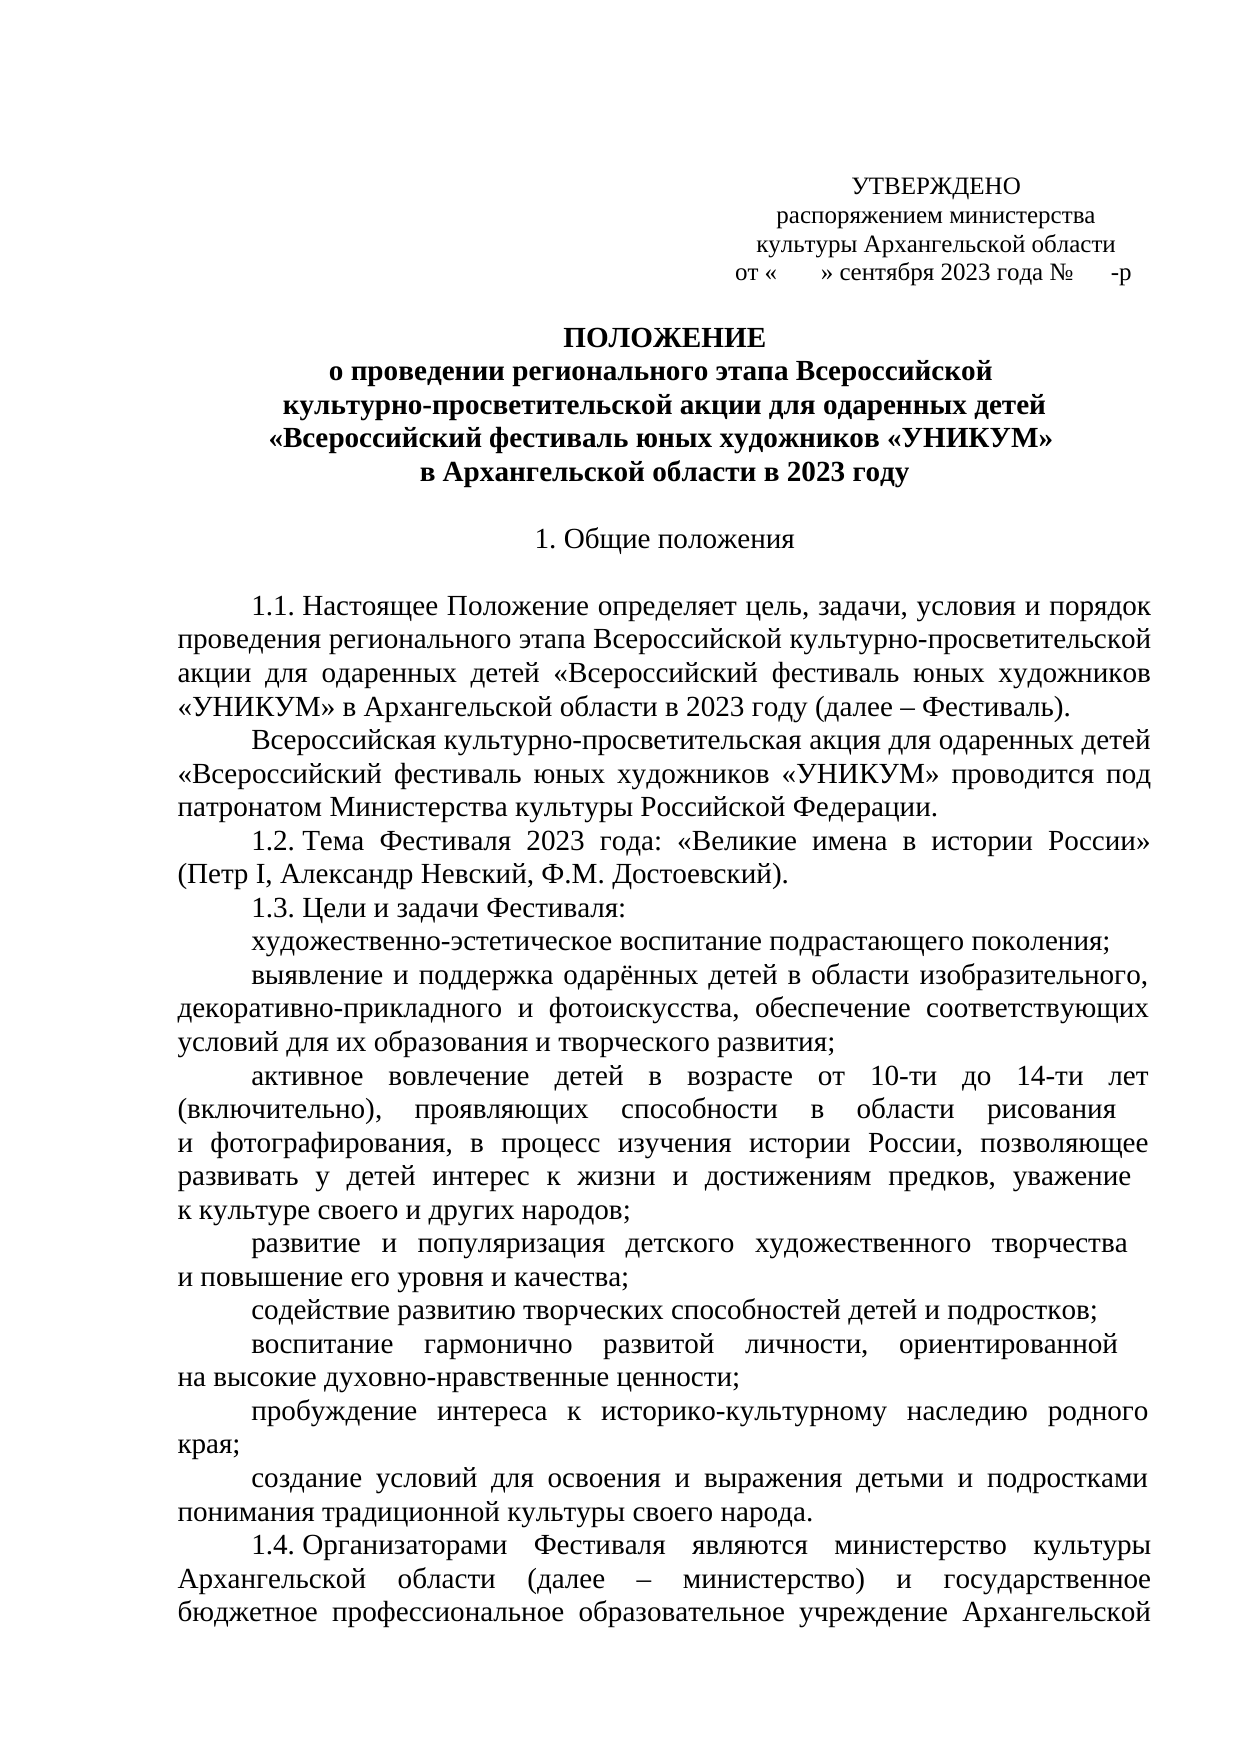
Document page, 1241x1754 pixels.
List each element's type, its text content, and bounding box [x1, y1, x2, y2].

text 1.2. Тема Фестиваля 2023 года: «Великие имена в истории России» (Петр I, Александр Невский, Ф.М. Достоевский). [177, 823, 1152, 890]
text развитие и популяризация детского художественного творчества и повышение его уровня и качества; [177, 1225, 1149, 1292]
table_header УТВЕРЖДЕНО распоряжением министерства культуры Архангельской области от « » сентября 2023 года № -р [724, 171, 1137, 286]
text ПОЛОЖЕНИЕ [177, 320, 1152, 353]
text пробуждение интереса к историко-культурному наследию родного края; [177, 1393, 1149, 1460]
text 1.1. Настоящее Положение определяет цель, задачи, условия и порядок проведения регионального этапа Всероссийской культурно-просветительской акции для одаренных детей «Всероссийский фестиваль юных художников «УНИКУМ» в Архангельской области в 2023 году (далее – Фестиваль). [177, 588, 1152, 722]
text создание условий для освоения и выражения детьми и подростками понимания традиционной культуры своего народа. [177, 1460, 1149, 1527]
text Всероссийская культурно-просветительская акция для одаренных детей «Всероссийский фестиваль юных художников «УНИКУМ» проводится под патронатом Министерства культуры Российской Федерации. [177, 722, 1152, 823]
text 1. Общие положения [177, 521, 1152, 554]
text о проведении регионального этапа Всероссийской культурно-просветительской акции для одаренных детей «Всероссийский фестиваль юных художников «УНИКУМ» в Архангельской области в 2023 году [177, 353, 1152, 487]
text выявление и поддержка одарённых детей в области изобразительного, декоративно-прикладного и фотоискусства, обеспечение соответствующих условий для их образования и творческого развития; [177, 957, 1149, 1058]
text 1.3. Цели и задачи Фестиваля: [177, 890, 1152, 923]
text художественно-эстетическое воспитание подрастающего поколения; [177, 923, 1149, 957]
text содействие развитию творческих способностей детей и подростков; [177, 1292, 1149, 1326]
text воспитание гармонично развитой личности, ориентированной на высокие духовно-нравственные ценности; [177, 1326, 1149, 1393]
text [177, 1527, 1152, 1628]
text активное вовлечение детей в возрасте от 10-ти до 14-ти лет (включительно), проявляющих способности в области рисования и фотографирования, в процесс изучения истории России, позволяющее развивать у детей интерес к жизни и достижениям предков, уважение к культуре своего и других народов; [177, 1058, 1149, 1225]
